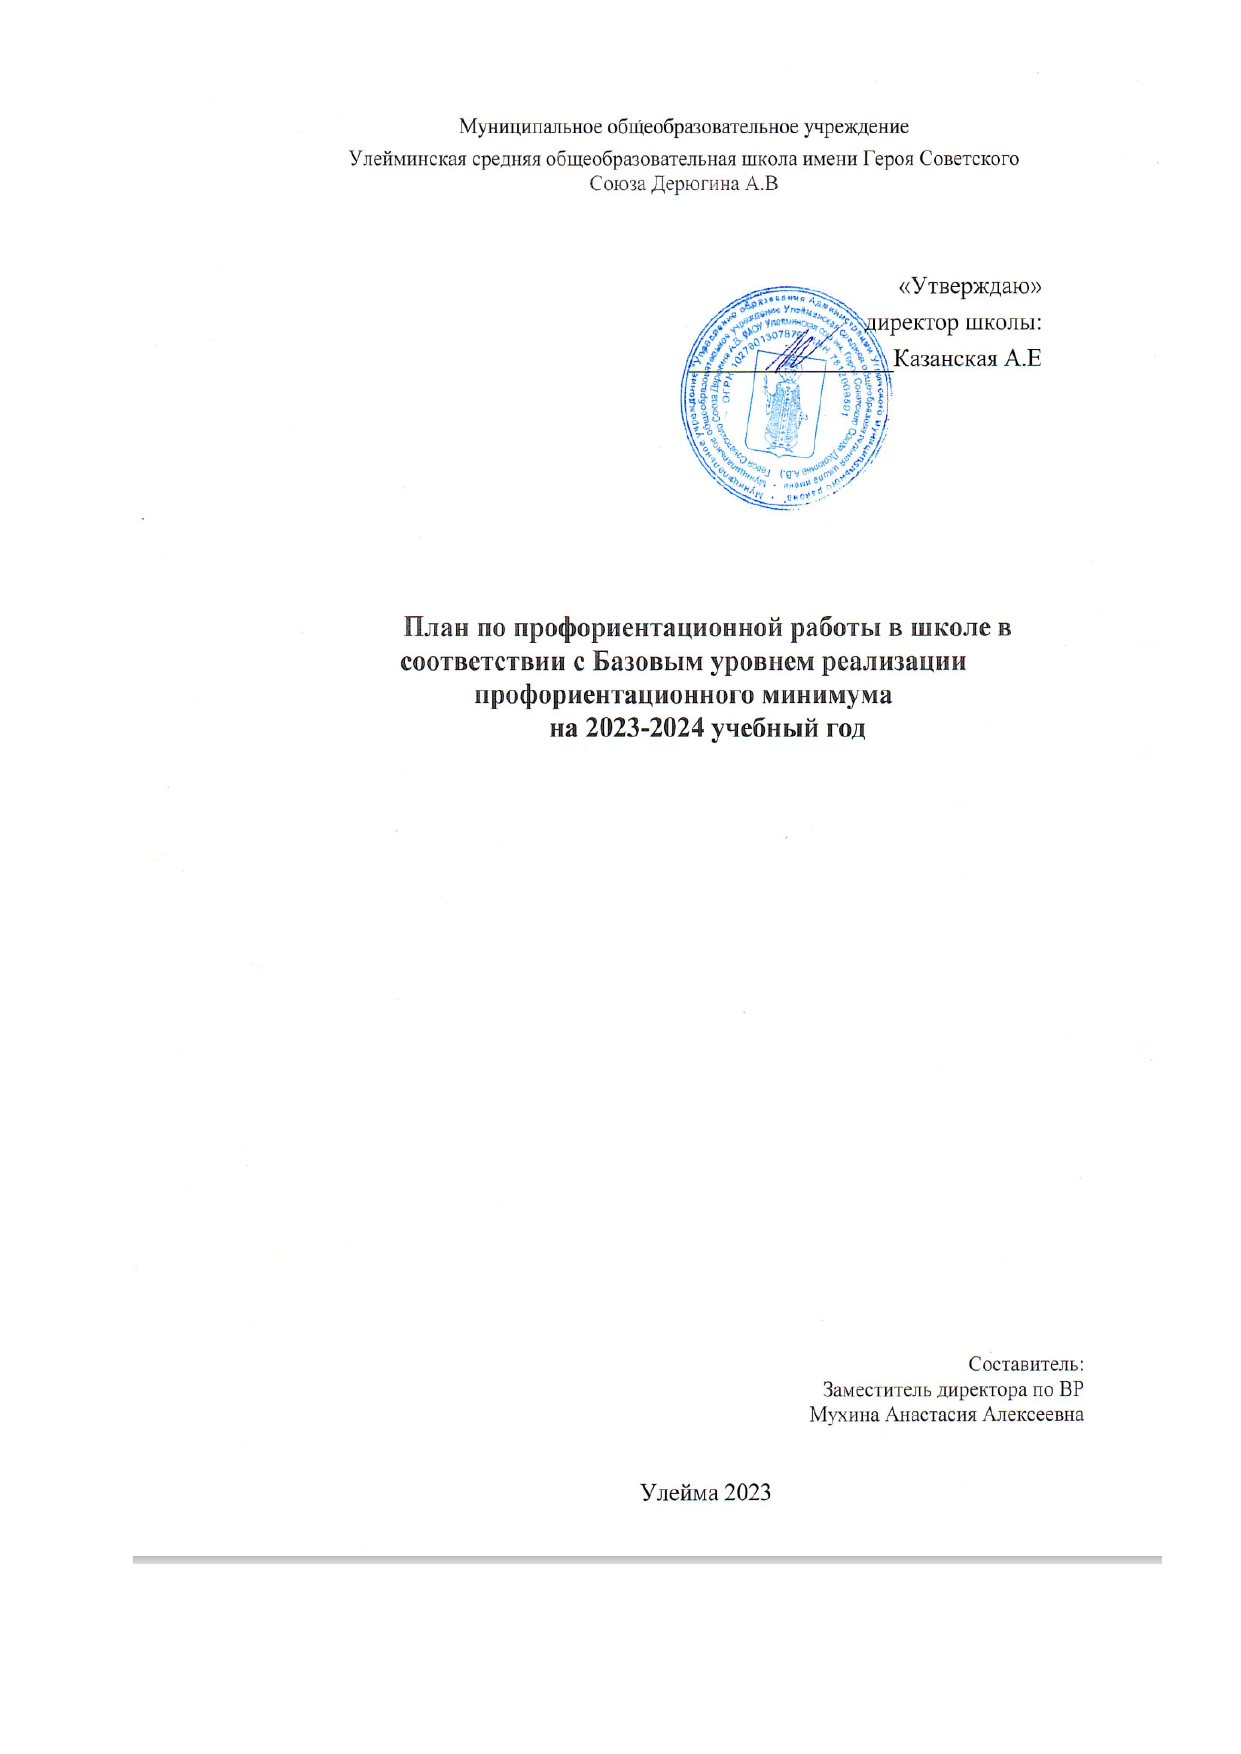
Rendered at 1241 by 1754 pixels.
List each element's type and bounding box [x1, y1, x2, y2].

picture [132, 59, 1162, 1564]
